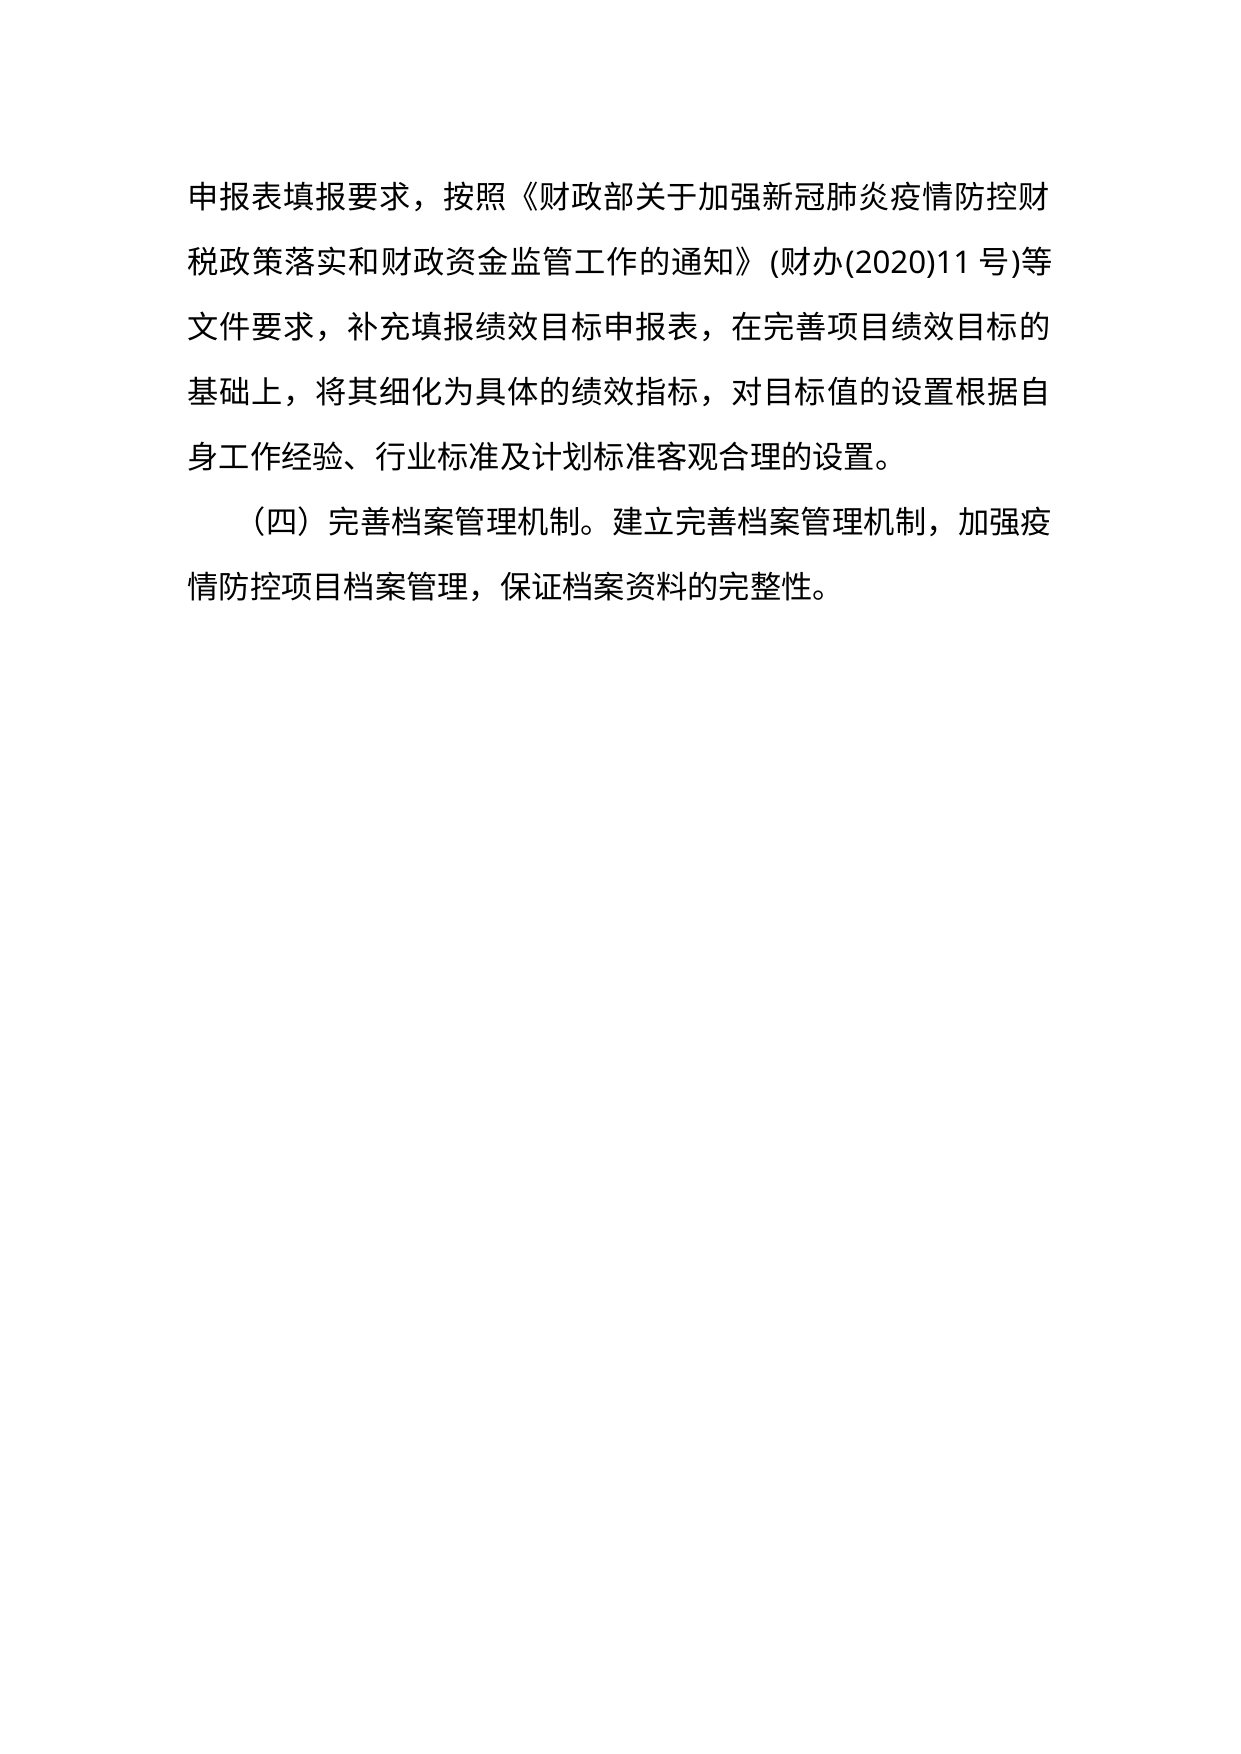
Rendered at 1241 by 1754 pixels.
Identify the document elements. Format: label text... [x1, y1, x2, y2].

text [187, 162, 1053, 487]
text （四）完善档案管理机制。建立完善档案管理机制，加强疫情防控项目档案管理，保证档案资料的完整性。 [187, 487, 1053, 617]
